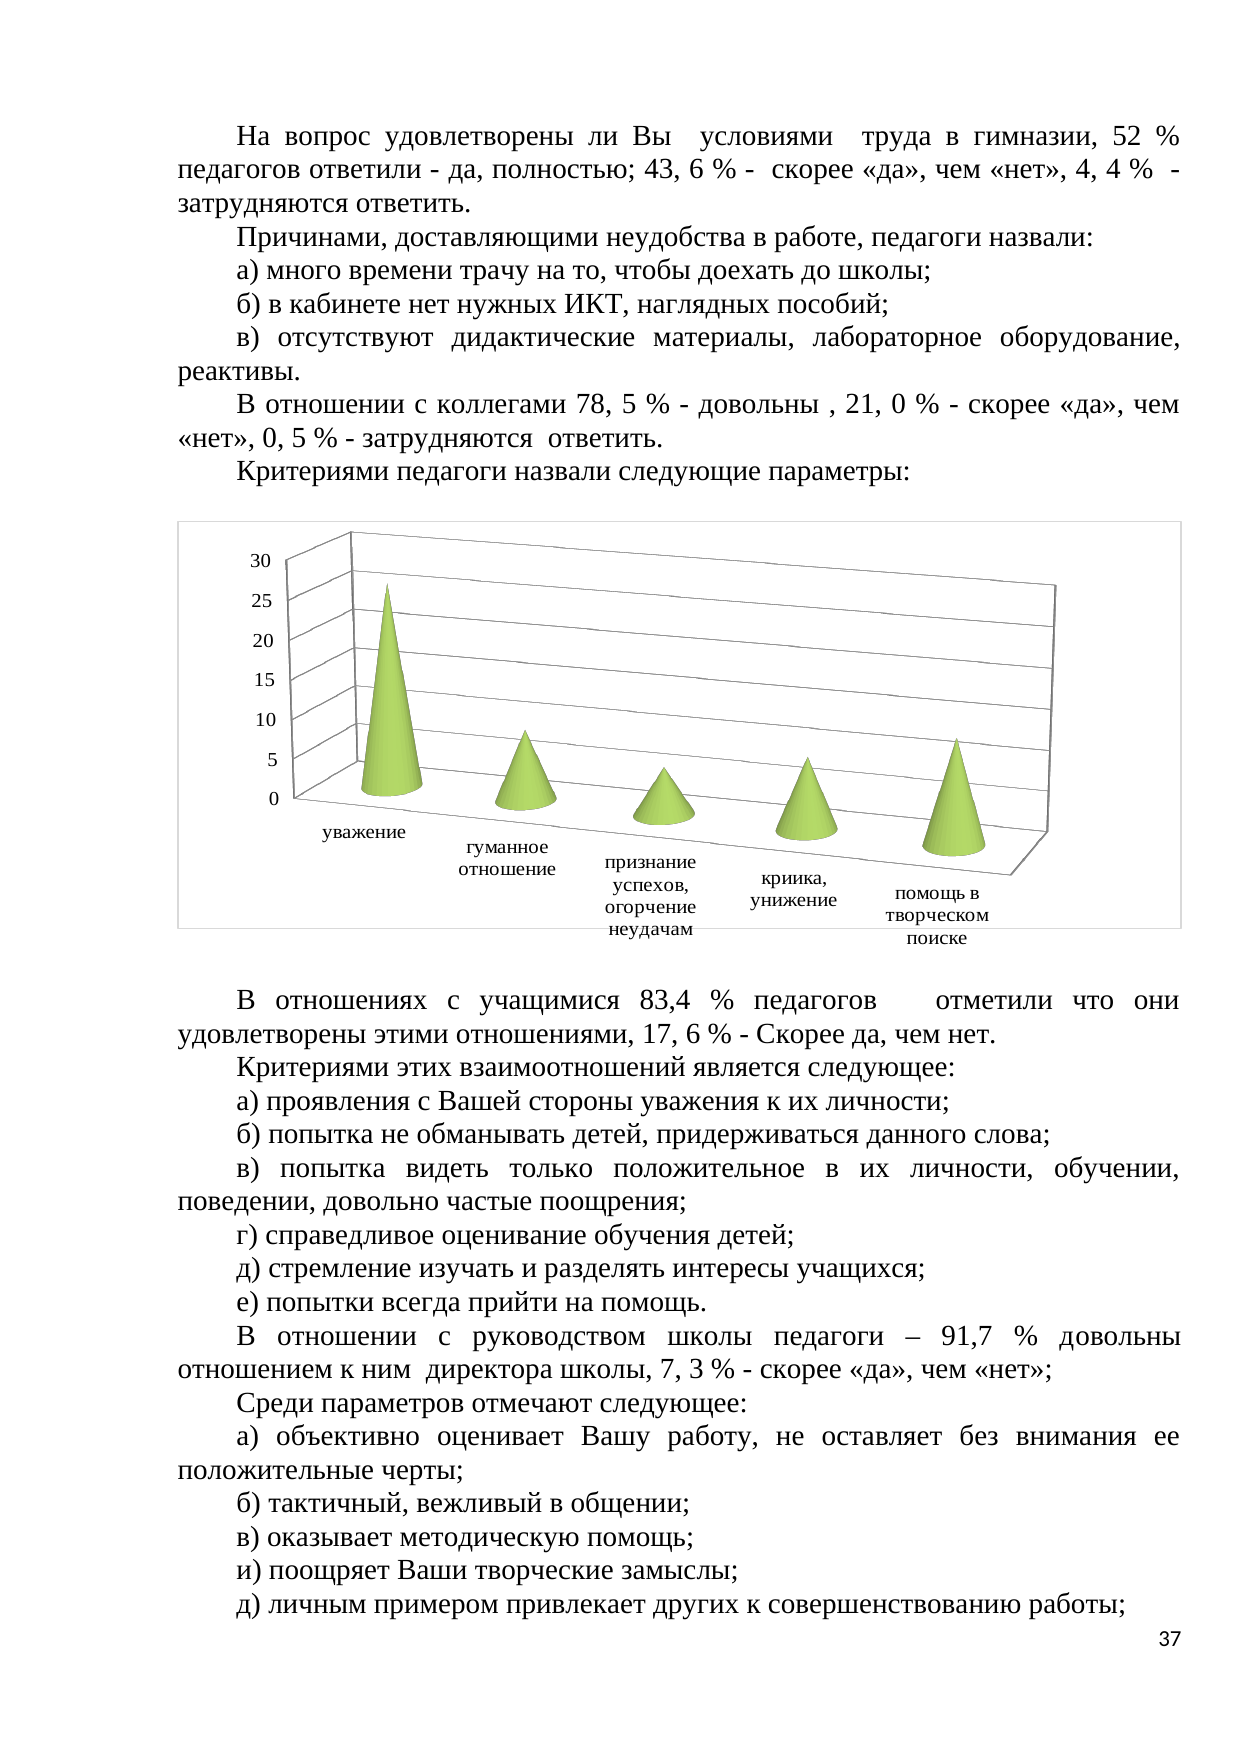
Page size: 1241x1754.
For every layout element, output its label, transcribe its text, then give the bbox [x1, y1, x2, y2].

text и) поощряет Ваши творческие замыслы; [177, 1552, 1181, 1586]
text е) попытки всегда прийти на помощь. [177, 1284, 1181, 1318]
text б) тактичный, вежливый в общении; [177, 1485, 1181, 1519]
text В отношении с руководством школы педагоги – 91,7 % довольны отношением к ним директора школы, 7, 3 % - скорее «да», чем «нет»; [177, 1318, 1181, 1385]
text г) справедливое оценивание обучения детей; [177, 1217, 1181, 1251]
text б) в кабинете нет нужных ИКТ, наглядных пособий; [177, 286, 1181, 319]
text Причинами, доставляющими неудобства в работе, педагоги назвали: [177, 219, 1181, 252]
text Среди параметров отмечают следующее: [177, 1385, 1181, 1418]
text д) стремление изучать и разделять интересы учащихся; [177, 1251, 1181, 1284]
text Критериями этих взаимоотношений является следующее: [177, 1049, 1181, 1083]
text а) много времени трачу на то, чтобы доехать до школы; [177, 252, 1181, 286]
text в) отсутствуют дидактические материалы, лабораторное оборудование, реактивы. [177, 319, 1181, 386]
text в) оказывает методическую помощь; [177, 1519, 1181, 1552]
text д) личным примером привлекает других к совершенствованию работы; [177, 1586, 1181, 1619]
text В отношении с коллегами 78, 5 % - довольны , 21, 0 % - скорее «да», чем «нет», 0, 5 % - затрудняются ответить. [177, 386, 1181, 453]
text На вопрос удовлетворены ли Вы условиями труда в гимназии, 52 % педагогов ответили - да, полностью; 43, 6 % - скорее «да», чем «нет», 4, 4 % - затрудняются ответить. [177, 118, 1181, 219]
text а) объективно оценивает Вашу работу, не оставляет без внимания ее положительные черты; [177, 1418, 1181, 1485]
text а) проявления с Вашей стороны уважения к их личности; [177, 1083, 1181, 1116]
text б) попытка не обманывать детей, придерживаться данного слова; [177, 1116, 1181, 1150]
text Критериями педагоги назвали следующие параметры: [177, 453, 1181, 487]
text в) попытка видеть только положительное в их личности, обучении, поведении, довольно частые поощрения; [177, 1150, 1181, 1217]
text В отношениях с учащимися 83,4 % педагогов отметили что они удовлетворены этими отношениями, 17, 6 % - Скорее да, чем нет. [177, 982, 1181, 1049]
